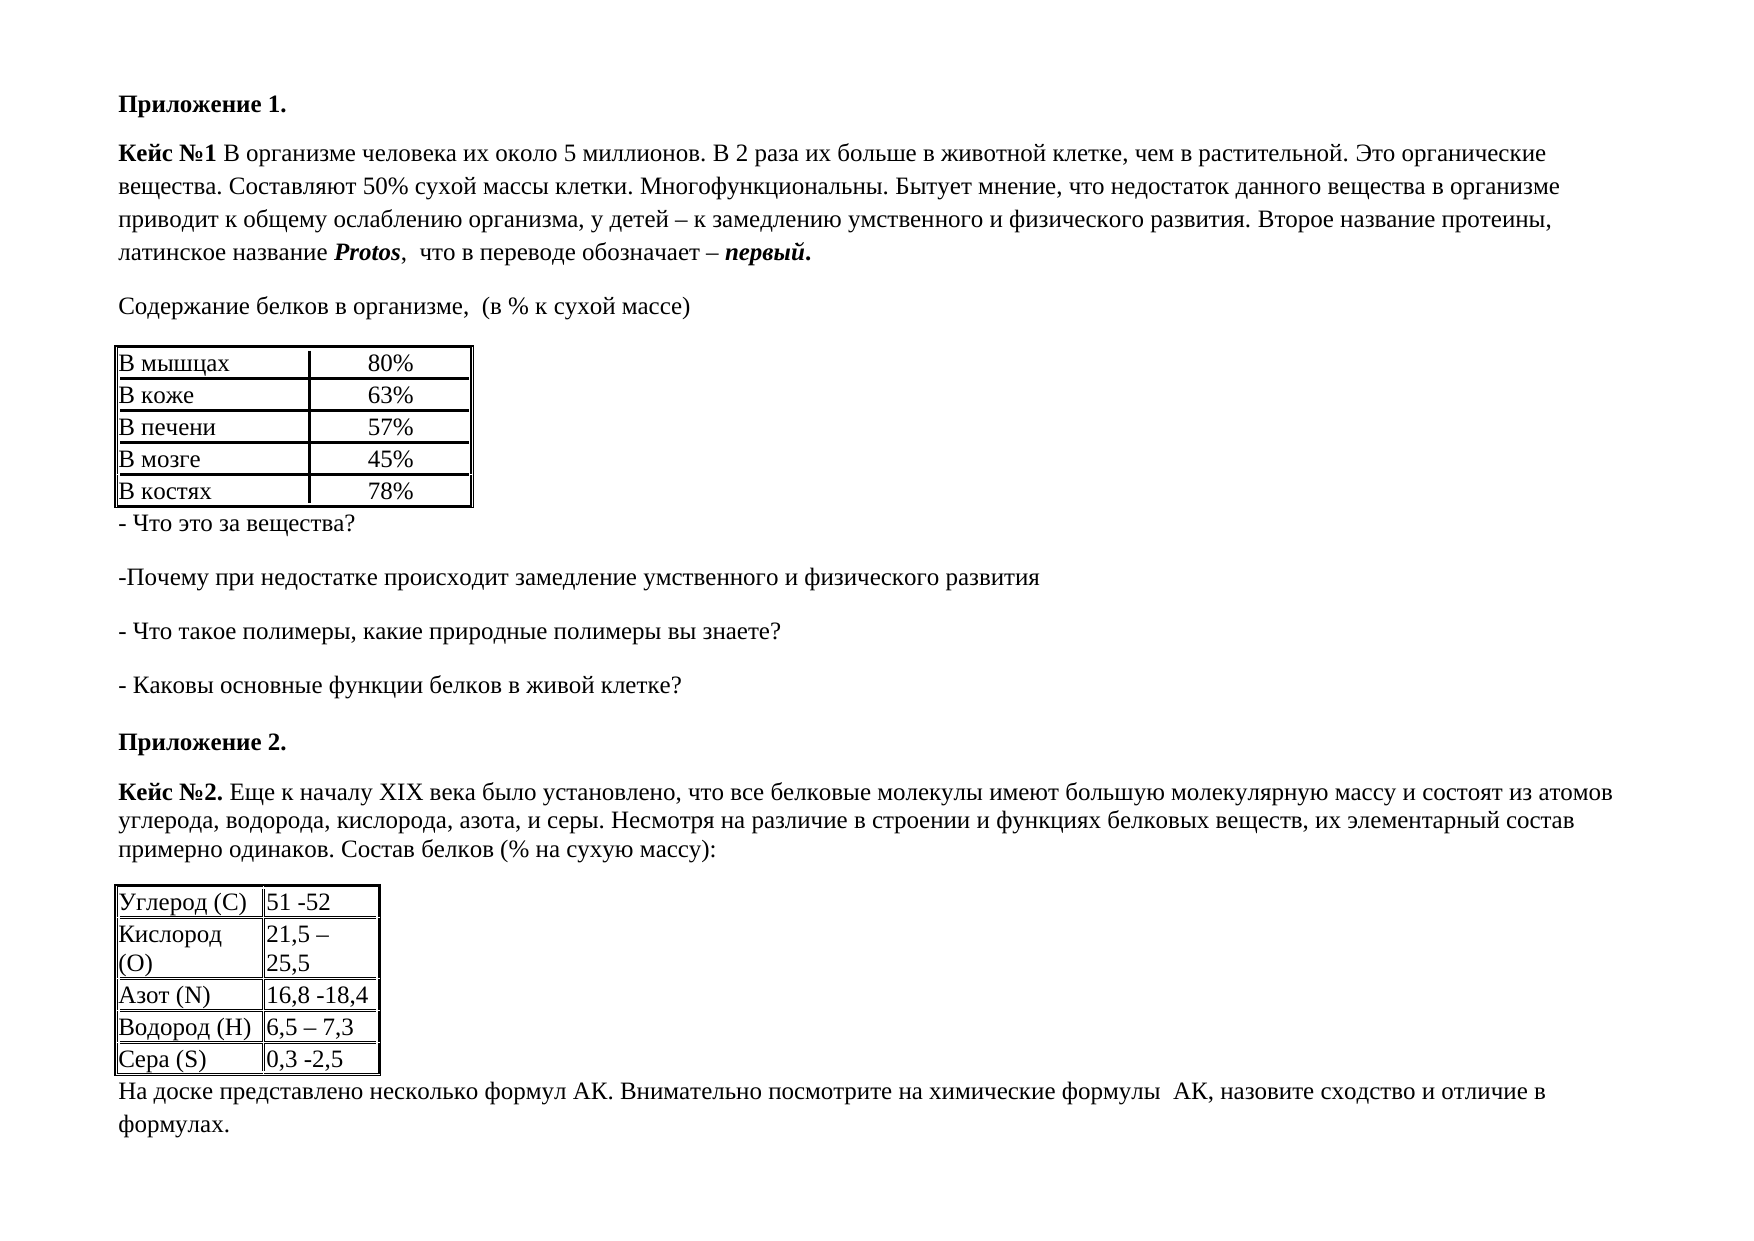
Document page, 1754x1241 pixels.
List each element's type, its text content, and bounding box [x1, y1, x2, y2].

table_cell Водород (Н) [118, 1009, 262, 1041]
table_cell 63% [311, 377, 470, 409]
table_cell 21,5 – 25,5 [264, 916, 379, 977]
table_cell Азот (N) [116, 977, 264, 1008]
text Содержание белков в организме, (в % к сухой массе) [118, 291, 1636, 320]
table_cell В коже [118, 377, 308, 409]
text На доске представлено несколько формул АК. Внимательно посмотрите на химические формулы АК, назовите сходство и отличие в формулах. [118, 1076, 1636, 1137]
text Кейс №2. Еще к началу XIX века было установлено, что все белковые молекулы имеют большую молекулярную массу и состоят из атомов углерода, водорода, кислорода, азота, и серы. Несмотря на различие в строении и функциях белковых веществ, их элементарный состав примерно одинаков. Состав белков (% на сухую массу): [118, 777, 1636, 863]
text - Что это за вещества? [118, 508, 1636, 537]
table_header 51 -52 [264, 887, 378, 916]
table_cell 57% [311, 409, 470, 441]
table_cell В печени [118, 409, 308, 441]
text Приложение 1. [118, 89, 1636, 117]
table_header В мышцах [118, 348, 309, 377]
table_header 80% [309, 348, 470, 377]
table_cell В мозге [118, 441, 308, 473]
table_cell Сера (S) [116, 1041, 264, 1072]
text Кейс №1 В организме человека их около 5 миллионов. В 2 раза их больше в животной клетке, чем в растительной. Это органические вещества. Составляют 50% сухой массы клетки. Многофункциональны. Бытует мнение, что недостаток данного вещества в организме приводит к общему ослаблению организма, у детей – к замедлению умственного и физического развития. Второе название протеины, латинское название Protos, что в переводе обозначает – первый. [118, 138, 1636, 266]
text - Что такое полимеры, какие природные полимеры вы знаете? [118, 616, 1636, 644]
table_cell 45% [311, 441, 470, 473]
table_cell В костях [116, 473, 309, 505]
text -Почему при недостатке происходит замедление умственного и физического развития [118, 562, 1636, 591]
table_cell 0,3 -2,5 [264, 1041, 379, 1072]
table_cell 16,8 -18,4 [264, 977, 379, 1008]
table_header Углерод (С) [118, 887, 264, 916]
table_cell Кислород (О) [116, 916, 264, 977]
table_cell 78% [309, 473, 472, 505]
table_cell 6,5 – 7,3 [265, 1009, 379, 1041]
text Приложение 2. [118, 727, 1636, 756]
text - Каковы основные функции белков в живой клетке? [118, 670, 1636, 698]
